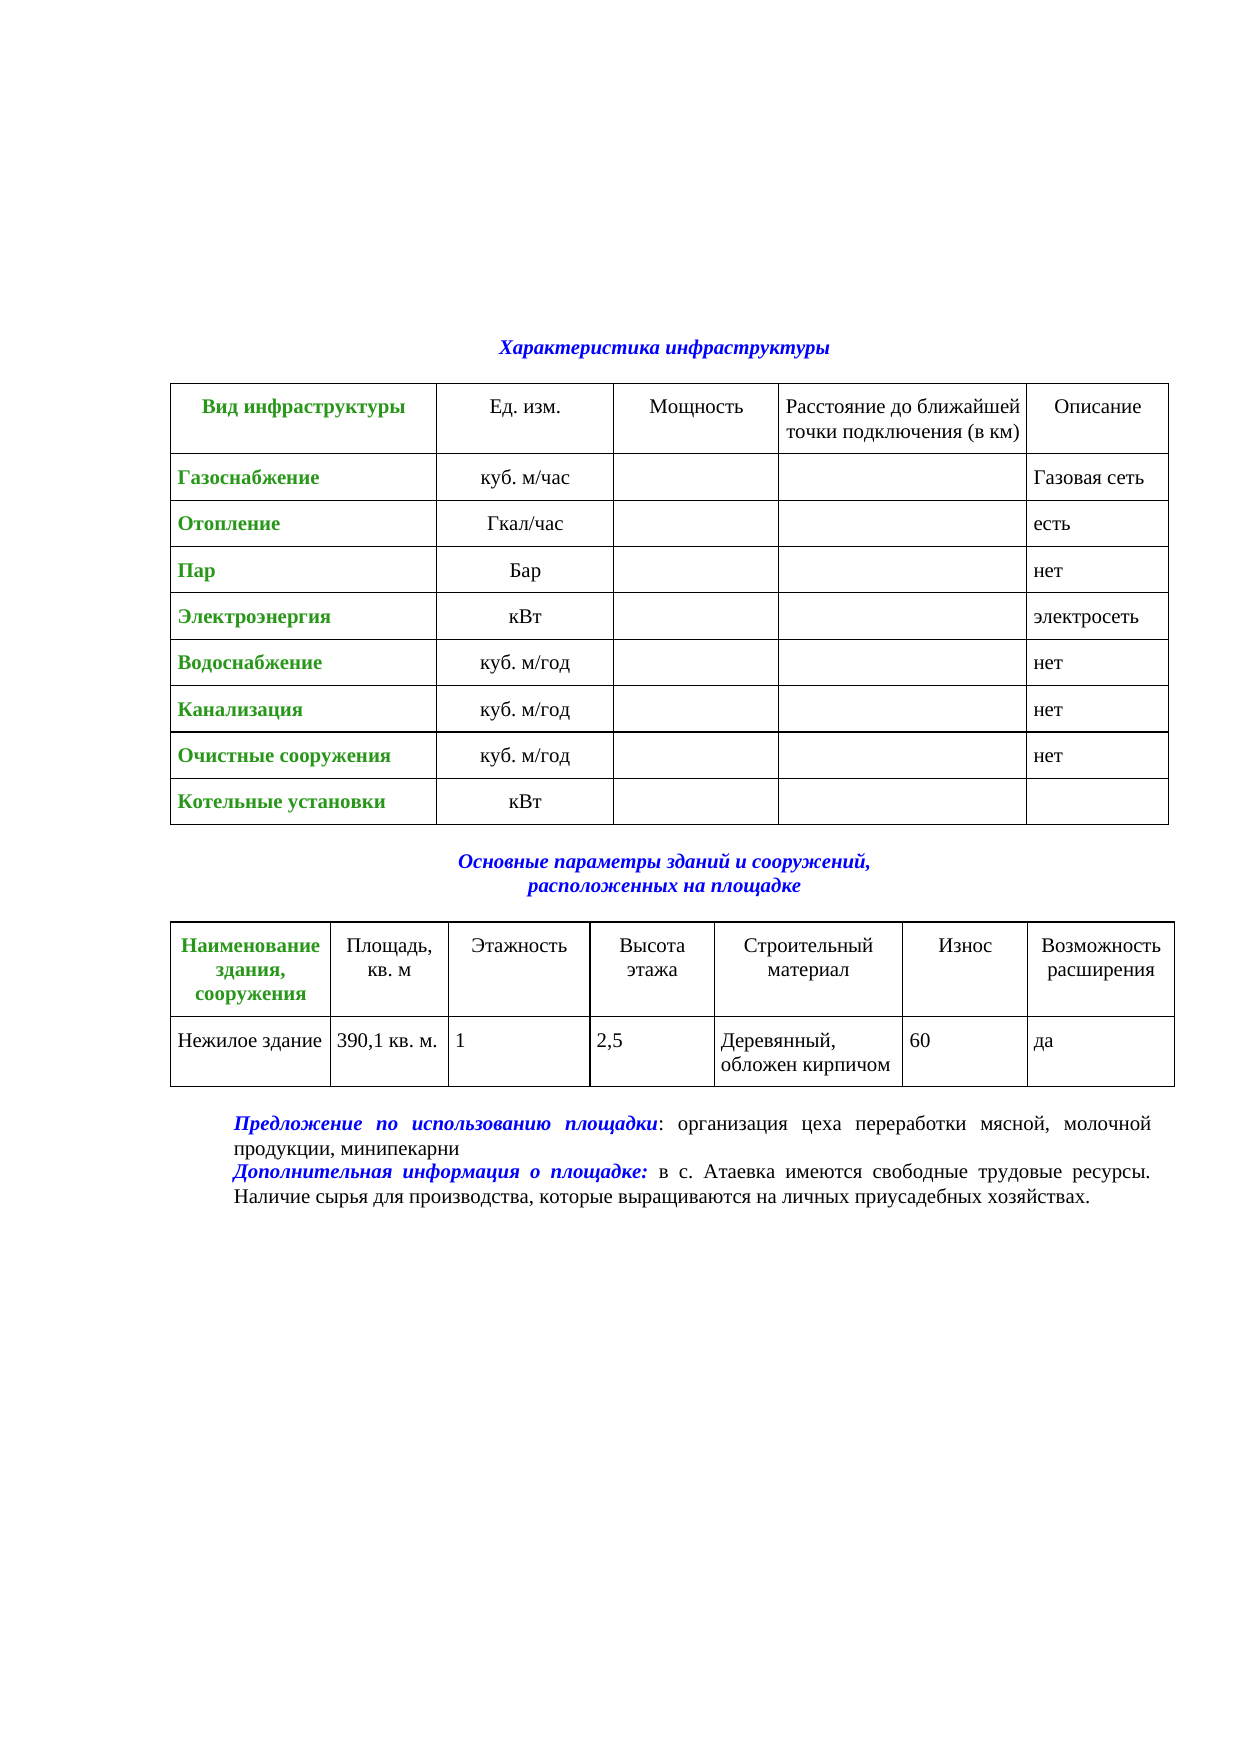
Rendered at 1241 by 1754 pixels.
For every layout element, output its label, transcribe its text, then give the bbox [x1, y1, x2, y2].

table_cell 390,1 кв. м. [331, 1017, 448, 1086]
text Дополнительная информация о площадке: в с. Атаевка имеются свободные трудовые ресурсы. Наличие сырья для производства, которые выращиваются на личных приусадебных хозяйствах. [233, 1159, 1152, 1208]
table_header Возможность расширения [1028, 923, 1174, 1016]
table_cell нет [1027, 547, 1168, 592]
table_cell 2,5 [591, 1017, 714, 1086]
table_cell куб. м/час [437, 454, 613, 499]
table_cell [779, 686, 1026, 731]
table_cell Пар [171, 547, 436, 592]
table_cell [614, 640, 778, 685]
table_header Износ [903, 923, 1027, 1016]
table_cell [614, 501, 778, 546]
table_cell [779, 640, 1026, 685]
table_cell Газоснабжение [171, 454, 436, 499]
table_cell [614, 547, 778, 592]
table_header Мощность [614, 384, 778, 453]
table_cell Деревянный, обложен кирпичом [715, 1017, 902, 1086]
table_cell 1 [449, 1017, 589, 1086]
table_cell [614, 454, 778, 499]
table_header Строительный материал [715, 923, 902, 1016]
table_header Расстояние до ближайшей точки подключения (в км) [779, 384, 1026, 453]
table_cell [779, 593, 1026, 639]
table_cell [614, 593, 778, 639]
table_cell куб. м/год [437, 640, 613, 685]
table_cell Нежилое здание [171, 1017, 330, 1086]
table_header Наименование здания, сооружения [171, 923, 330, 1016]
table_cell [779, 779, 1026, 824]
table_header Высота этажа [591, 923, 714, 1016]
table_cell [779, 501, 1026, 546]
table_cell [614, 779, 778, 824]
table_cell Котельные установки [171, 779, 436, 824]
text Предложение по использованию площадки: организация цеха переработки мясной, молочной продукции, минипекарни [233, 1111, 1152, 1159]
table_header Ед. изм. [437, 384, 613, 453]
table_cell Отопление [171, 501, 436, 546]
table_cell Очистные сооружения [171, 733, 436, 778]
table_cell Газовая сеть [1027, 454, 1168, 499]
table_header Этажность [449, 923, 589, 1016]
table_cell Водоснабжение [171, 640, 436, 685]
text Характеристика инфраструктуры [177, 335, 1152, 359]
table_cell [614, 686, 778, 731]
table_header Описание [1027, 384, 1168, 453]
table_cell [1027, 779, 1168, 824]
table_cell да [1028, 1017, 1174, 1086]
table_cell Гкал/час [437, 501, 613, 546]
table_cell [779, 547, 1026, 592]
table_header Вид инфраструктуры [171, 384, 436, 453]
table_cell [614, 733, 778, 778]
text Основные параметры зданий и сооружений, [177, 849, 1152, 873]
table_cell [779, 733, 1026, 778]
table_cell куб. м/год [437, 733, 613, 778]
table_cell нет [1027, 686, 1168, 731]
table_cell электросеть [1027, 593, 1168, 639]
table_cell кВт [437, 779, 613, 824]
table_cell есть [1027, 501, 1168, 546]
table_cell нет [1027, 733, 1168, 778]
table_cell куб. м/год [437, 686, 613, 731]
table_cell нет [1027, 640, 1168, 685]
table_cell Электроэнергия [171, 593, 436, 639]
text расположенных на площадке [177, 873, 1152, 897]
table_cell кВт [437, 593, 613, 639]
table_cell [779, 454, 1026, 499]
table_cell 60 [903, 1017, 1027, 1086]
table_cell Канализация [171, 686, 436, 731]
table_cell Бар [437, 547, 613, 592]
table_header Площадь, кв. м [331, 923, 448, 1016]
